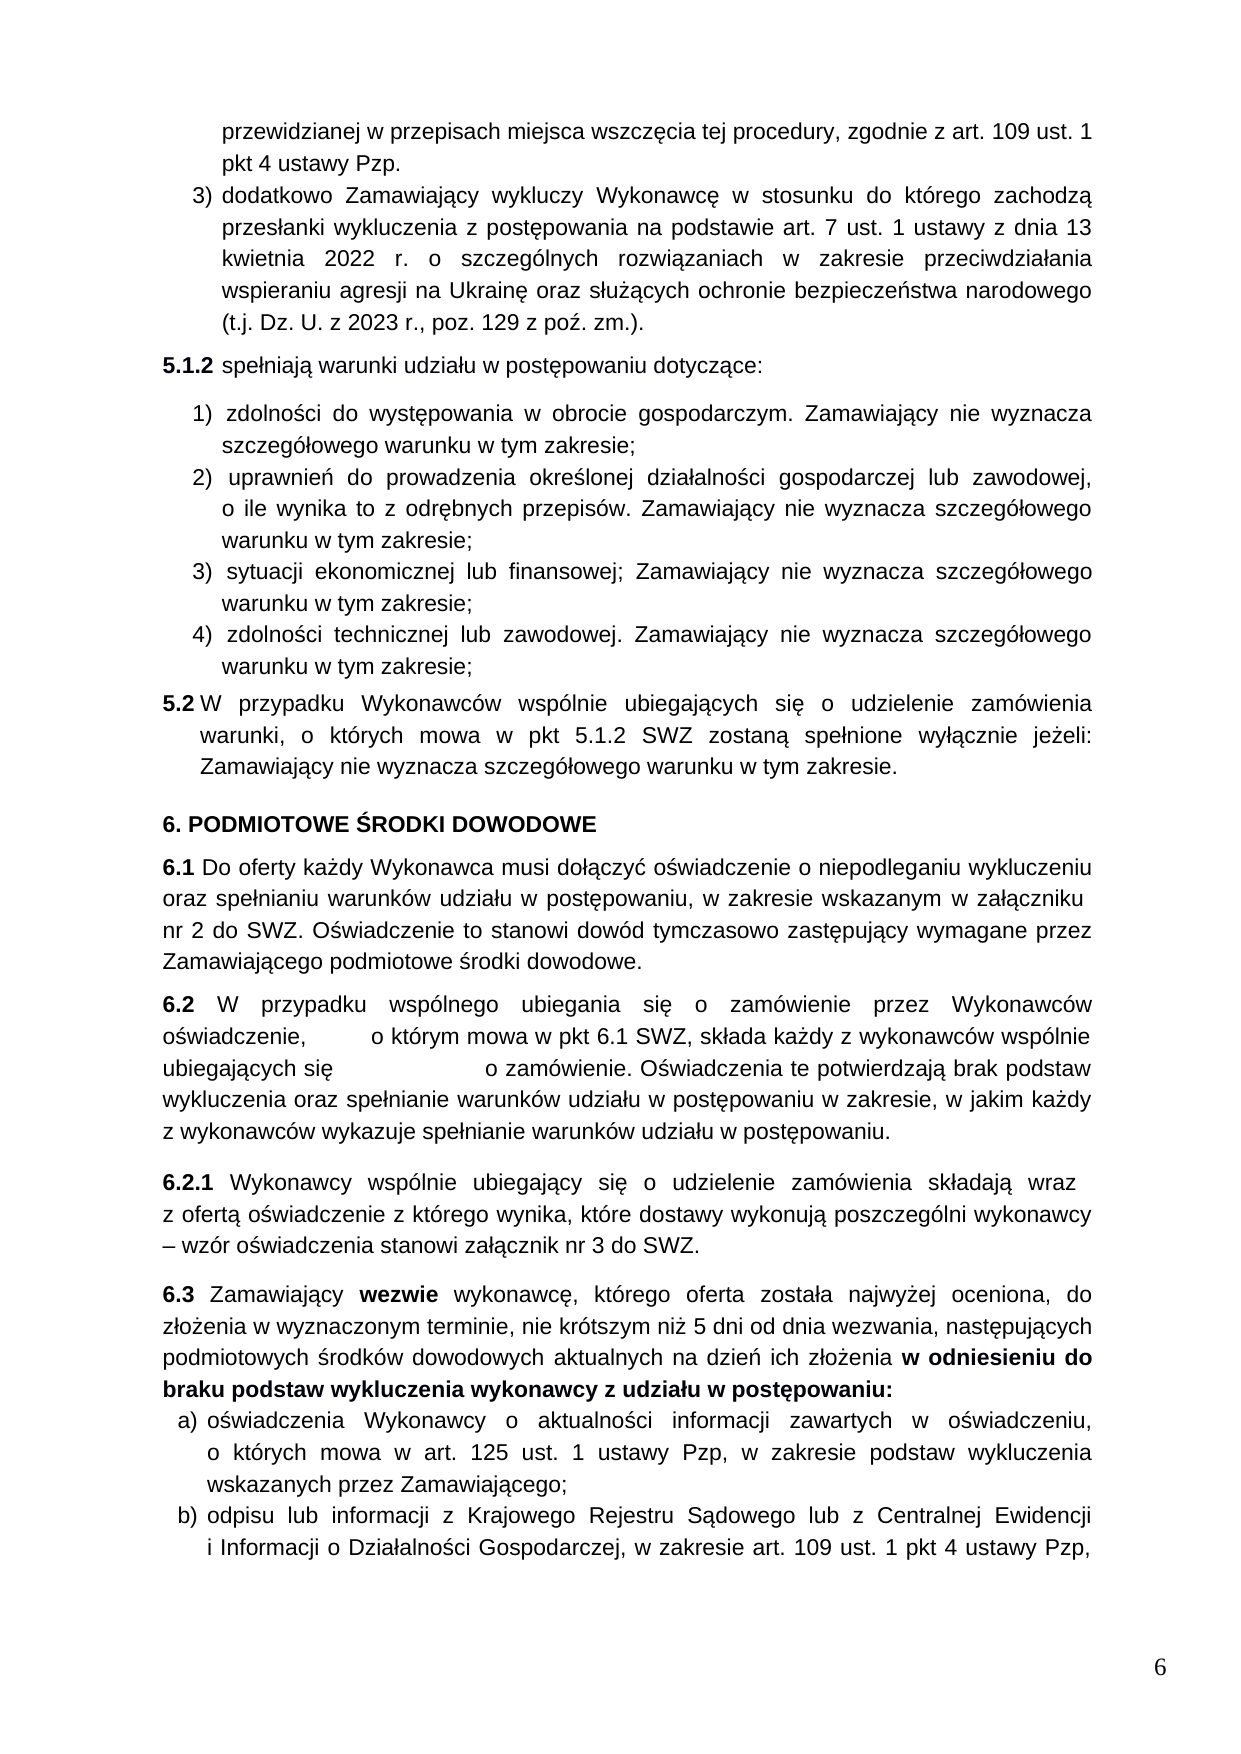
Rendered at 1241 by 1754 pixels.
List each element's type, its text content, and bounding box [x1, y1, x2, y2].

list spełniają warunki udziału w postępowaniu dotyczące: [162, 352, 1093, 378]
text 6. PODMIOTOWE ŚRODKI DOWODOWE [162, 811, 1093, 837]
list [192, 118, 1093, 177]
list oświadczenia Wykonawcy o aktualności informacji zawartych w oświadczeniu, o których mowa w art. 125 ust. 1 ustawy Pzp, w zakresie podstaw wykluczenia wskazanych przez Zamawiającego; [177, 1407, 1093, 1497]
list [177, 1502, 1093, 1560]
list W przypadku Wykonawców wspólnie ubiegających się o udzielenie zamówienia warunki, o których mowa w pkt 5.1.2 SWZ zostaną spełnione wyłącznie jeżeli: Zamawiający nie wyznacza szczegółowego warunku w tym zakresie. [162, 690, 1093, 779]
list sytuacji ekonomicznej lub finansowej; Zamawiający nie wyznacza szczegółowego warunku w tym zakresie; [192, 558, 1093, 616]
list uprawnień do prowadzenia określonej działalności gospodarczej lub zawodowej, o ile wynika to z odrębnych przepisów. Zamawiający nie wyznacza szczegółowego warunku w tym zakresie; [192, 463, 1093, 553]
text 6.2 W przypadku wspólnego ubiegania się o zamówienie przez Wykonawców oświadczenie, o którym mowa w pkt 6.1 SWZ, składa każdy z wykonawców wspólnie ubiegających się o zamówienie. Oświadczenia te potwierdzają brak podstaw wykluczenia oraz spełnianie warunków udziału w postępowaniu w zakresie, w jakim każdy z wykonawców wykazuje spełnianie warunków udziału w postępowaniu. [162, 991, 1093, 1144]
list dodatkowo Zamawiający wykluczy Wykonawcę w stosunku do którego zachodzą przesłanki wykluczenia z postępowania na podstawie art. 7 ust. 1 ustawy z dnia 13 kwietnia 2022 r. o szczególnych rozwiązaniach w zakresie przeciwdziałania wspieraniu agresji na Ukrainę oraz służących ochronie bezpieczeństwa narodowego (t.j. Dz. U. z 2023 r., poz. 129 z poź. zm.). [192, 182, 1093, 335]
text 6.3 Zamawiający wezwie wykonawcę, którego oferta została najwyżej oceniona, do złożenia w wyznaczonym terminie, nie krótszym niż 5 dni od dnia wezwania, następujących podmiotowych środków dowodowych aktualnych na dzień ich złożenia w odniesieniu do braku podstaw wykluczenia wykonawcy z udziału w postępowaniu: [162, 1281, 1093, 1402]
text 6.2.1 Wykonawcy wspólnie ubiegający się o udzielenie zamówienia składają wraz z ofertą oświadczenie z którego wynika, które dostawy wykonują poszczególni wykonawcy – wzór oświadczenia stanowi załącznik nr 3 do SWZ. [162, 1169, 1093, 1259]
list zdolności technicznej lub zawodowej. Zamawiający nie wyznacza szczegółowego warunku w tym zakresie; [192, 621, 1093, 679]
list zdolności do występowania w obrocie gospodarczym. Zamawiający nie wyznacza szczegółowego warunku w tym zakresie; [192, 400, 1093, 458]
text 6.1 Do oferty każdy Wykonawca musi dołączyć oświadczenie o niepodleganiu wykluczeniu oraz spełnianiu warunków udziału w postępowaniu, w zakresie wskazanym w załączniku nr 2 do SWZ. Oświadczenie to stanowi dowód tymczasowo zastępujący wymagane przez Zamawiającego podmiotowe środki dowodowe. [162, 854, 1093, 975]
